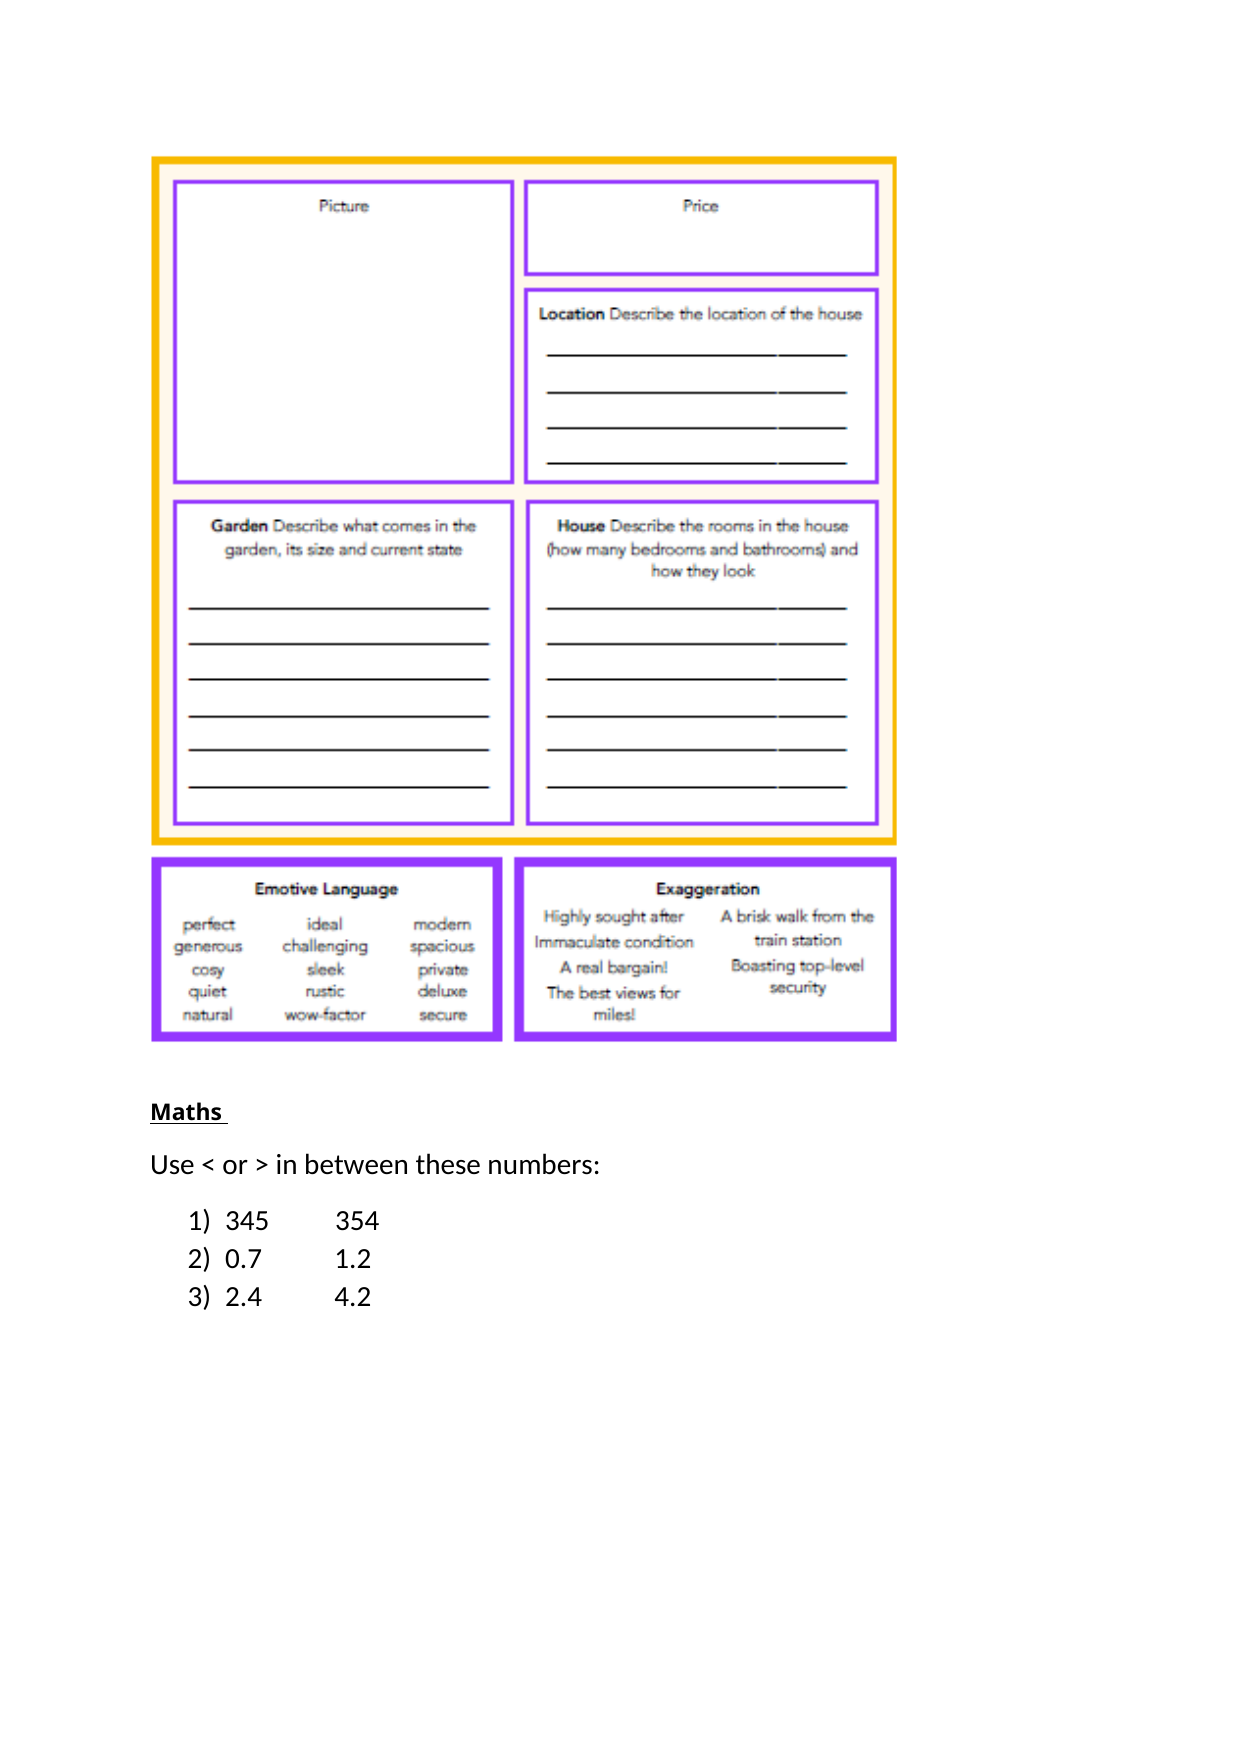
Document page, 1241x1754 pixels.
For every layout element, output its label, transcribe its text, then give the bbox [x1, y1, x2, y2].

list 2.4 4.2 [187, 1278, 1090, 1314]
text Use < or > in between these numbers: [150, 1146, 1090, 1182]
text Maths [150, 1096, 1090, 1127]
list 0.7 1.2 [187, 1240, 1090, 1276]
picture [150, 150, 897, 1046]
list 345 354 [187, 1202, 1090, 1237]
